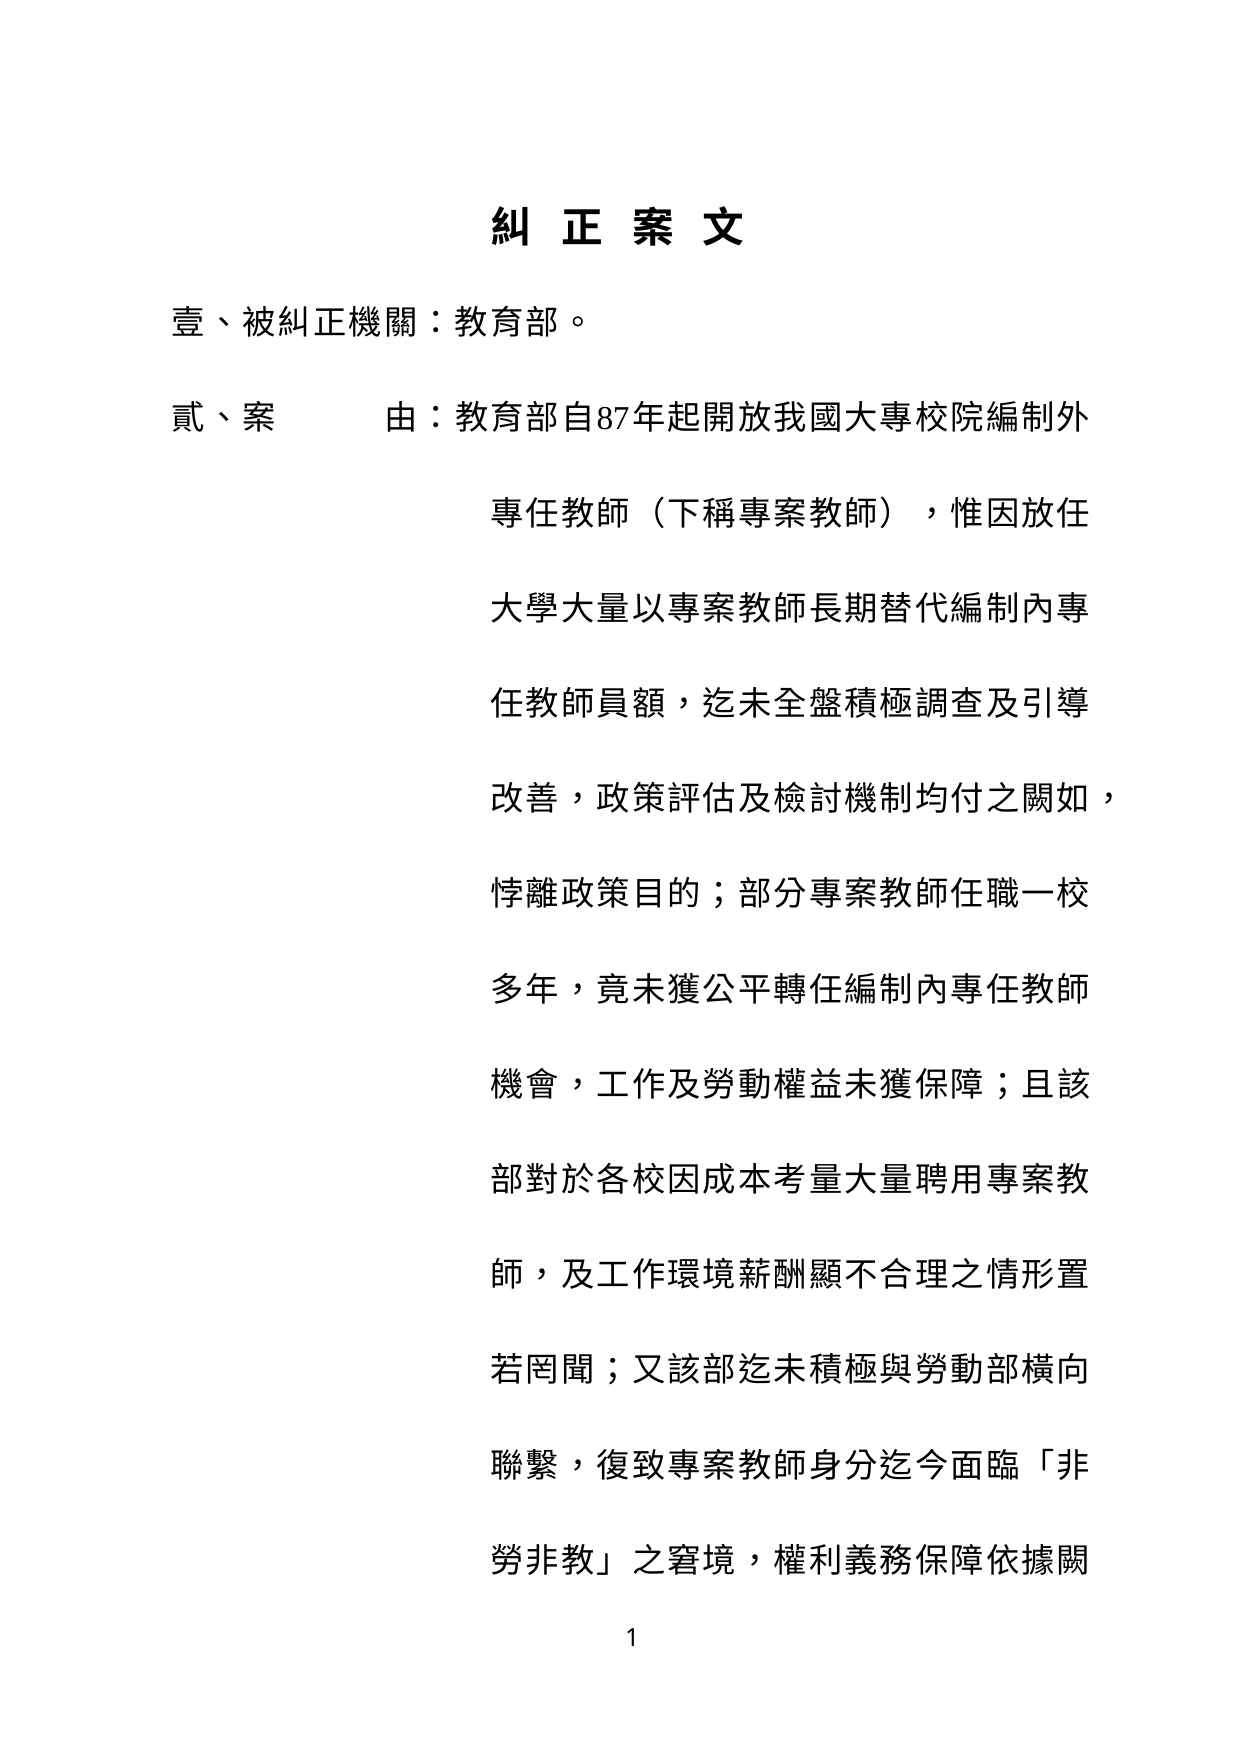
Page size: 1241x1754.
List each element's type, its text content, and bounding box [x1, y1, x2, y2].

text 糾正案文 [171, 177, 1092, 272]
subtitle 被糾正機關：教育部。 [171, 272, 1092, 368]
